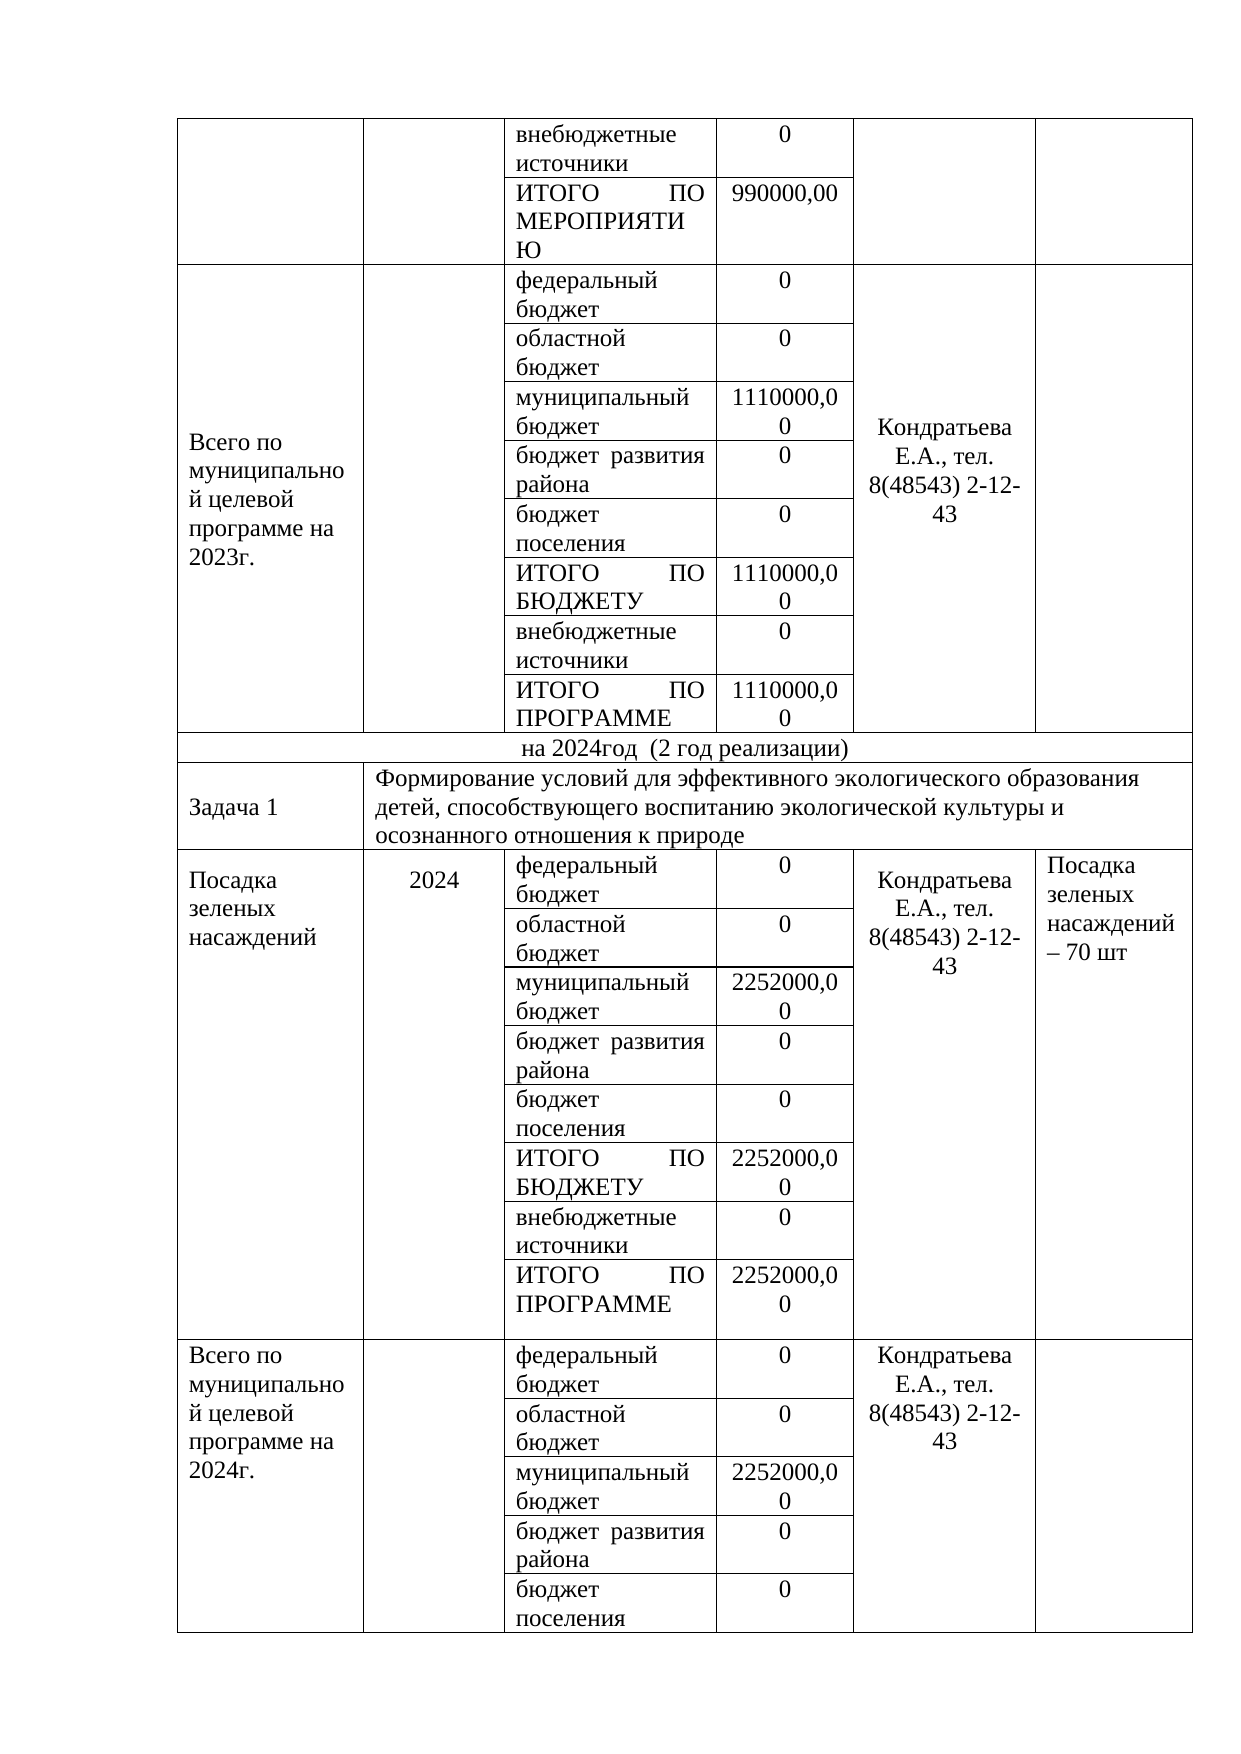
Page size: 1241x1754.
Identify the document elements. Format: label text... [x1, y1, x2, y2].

table_cell внебюджетные источники [505, 1202, 716, 1259]
table_cell федеральный бюджет [505, 850, 716, 908]
table_cell Кондратьева Е.А., тел. 8(48543) 2-12-43 [854, 265, 1035, 732]
table_cell Посадка зеленых насаждений [178, 850, 363, 1339]
table_cell Кондратьева Е.А., тел. 8(48543) 2-12-43 [854, 1340, 1035, 1632]
table_cell 990000,00 [717, 178, 853, 264]
table_cell бюджет развития района [505, 441, 716, 498]
table_cell муниципальный бюджет [505, 968, 716, 1025]
table_cell 0 [717, 119, 853, 177]
table_cell внебюджетные источники [505, 119, 716, 177]
table_cell ИТОГО ПО ПРОГРАММЕ [505, 675, 716, 732]
table_cell муниципальный бюджет [505, 1457, 716, 1515]
table_cell Кондратьева Е.А., тел. 8(48543) 2-12-43 [854, 850, 1035, 1339]
table_cell 2252000,00 [717, 968, 853, 1025]
table_cell бюджет поселения [505, 499, 716, 557]
table_cell бюджет поселения [505, 1574, 716, 1632]
table_cell [364, 1340, 504, 1632]
table_cell 0 [717, 1202, 853, 1259]
table_cell 1110000,00 [717, 382, 853, 439]
table_cell 0 [717, 909, 853, 966]
table_cell 0 [717, 1085, 853, 1142]
table_cell ИТОГО ПО БЮДЖЕТУ [505, 558, 716, 615]
table_cell 2252000,00 [717, 1457, 853, 1515]
table_cell федеральный бюджет [505, 1340, 716, 1398]
table_cell 2252000,00 [717, 1260, 853, 1339]
table_cell Формирование условий для эффективного экологического образования детей, способствующего воспитанию экологической культуры и осознанного отношения к природе [364, 763, 1192, 849]
table_cell областной бюджет [505, 1399, 716, 1456]
table_cell 0 [717, 1026, 853, 1083]
table_cell 0 [717, 850, 853, 908]
table_cell 0 [717, 265, 853, 322]
table_cell Задача 1 [178, 763, 363, 849]
table_cell 0 [717, 324, 853, 381]
table_cell 2024 [364, 850, 504, 1339]
table_cell 0 [717, 1516, 853, 1573]
table_cell внебюджетные источники [505, 616, 716, 674]
table_cell 0 [717, 441, 853, 498]
table_cell Всего по муниципальной целевой программе на 2024г. [178, 1340, 363, 1632]
table_cell ИТОГО ПО БЮДЖЕТУ [505, 1143, 716, 1201]
table_cell бюджет развития района [505, 1026, 716, 1083]
table_cell 1110000,00 [717, 558, 853, 615]
table_cell 0 [717, 1340, 853, 1398]
table_cell ИТОГО ПО ПРОГРАММЕ [505, 1260, 716, 1339]
table_cell [1036, 265, 1192, 732]
table_cell федеральный бюджет [505, 265, 716, 322]
table_cell бюджет поселения [505, 1085, 716, 1142]
table_cell [1036, 1340, 1192, 1632]
table_cell Посадка зеленых насаждений – 70 шт [1036, 850, 1192, 1339]
table_cell ИТОГО ПО МЕРОПРИЯТИЮ [505, 178, 716, 264]
table_cell 1110000,00 [717, 675, 853, 732]
table_cell 2252000,00 [717, 1143, 853, 1201]
table_cell областной бюджет [505, 324, 716, 381]
table_cell 0 [717, 616, 853, 674]
table_cell областной бюджет [505, 909, 716, 966]
table_cell бюджет развития района [505, 1516, 716, 1573]
table_cell [364, 265, 504, 732]
table_cell 0 [717, 1574, 853, 1632]
table_cell муниципальный бюджет [505, 382, 716, 439]
table_cell 0 [717, 499, 853, 557]
table_cell на 2024год (2 год реализации) [178, 733, 1192, 762]
table_cell Всего по муниципальной целевой программе на 2023г. [178, 265, 363, 732]
table_cell 0 [717, 1399, 853, 1456]
